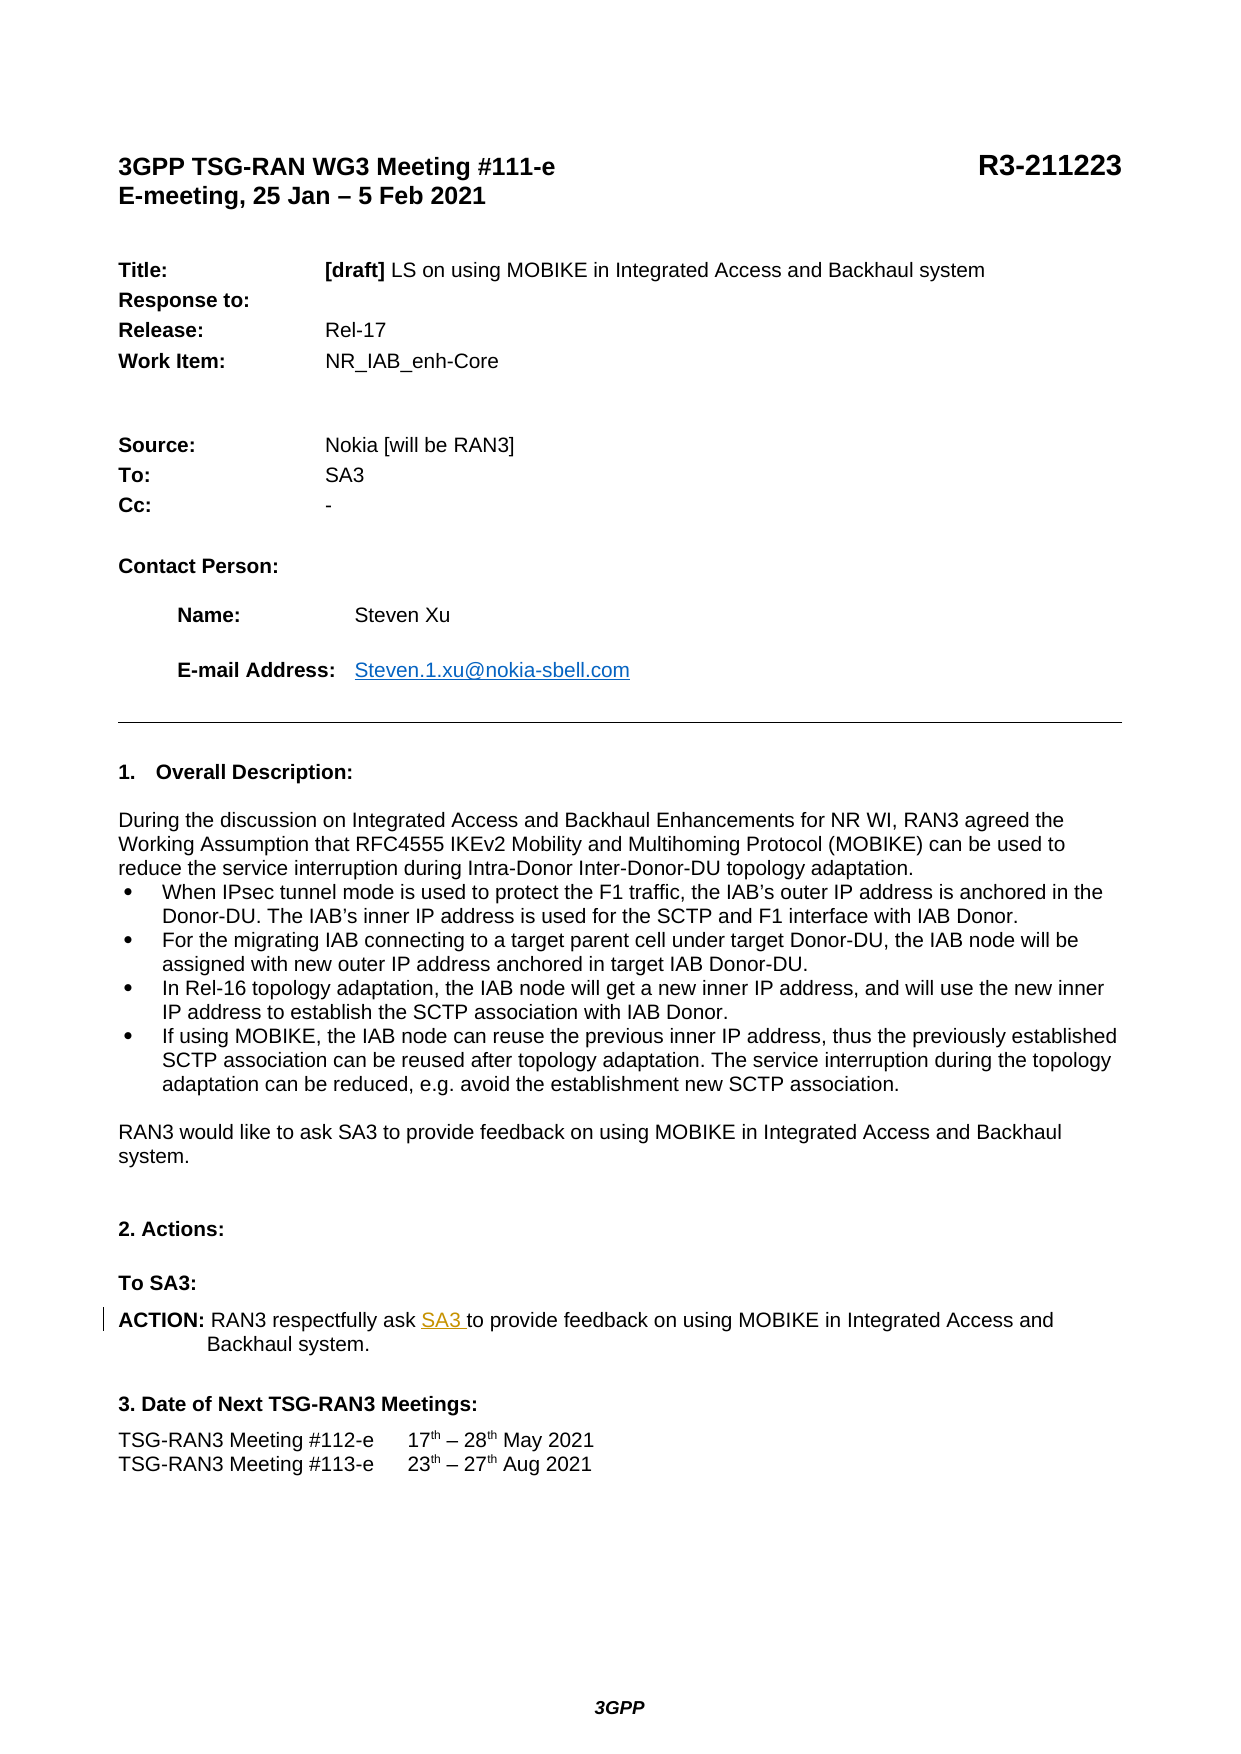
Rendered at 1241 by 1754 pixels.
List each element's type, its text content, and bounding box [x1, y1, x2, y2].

text Release: Rel-17 [118, 318, 1122, 342]
list For the migrating IAB connecting to a target parent cell under target Donor-DU, the IAB node will be assigned with new outer IP address anchored in target IAB Donor-DU. [124, 928, 1122, 976]
text Response to: [118, 288, 1122, 312]
text During the discussion on Integrated Access and Backhaul Enhancements for NR WI, RAN3 agreed the Working Assumption that RFC4555 IKEv2 Mobility and Multihoming Protocol (MOBIKE) can be used to reduce the service interruption during Intra-Donor Inter-Donor-DU topology adaptation. [118, 808, 1122, 880]
list Overall Description: [118, 760, 1122, 784]
text 2. Actions: [118, 1217, 1122, 1241]
text Title: [draft] LS on using MOBIKE in Integrated Access and Backhaul system [118, 258, 1122, 282]
text Name: Steven Xu [177, 603, 1122, 627]
text TSG-RAN3 Meeting #113-e 23th – 27th Aug 2021 [118, 1452, 1122, 1476]
text 3. Date of Next TSG-RAN3 Meetings: [118, 1392, 1122, 1416]
text Source: Nokia [will be RAN3] [118, 433, 1122, 457]
list When IPsec tunnel mode is used to protect the F1 traffic, the IAB’s outer IP address is anchored in the Donor-DU. The IAB’s inner IP address is used for the SCTP and F1 interface with IAB Donor. [124, 880, 1122, 928]
list If using MOBIKE, the IAB node can reuse the previous inner IP address, thus the previously established SCTP association can be reused after topology adaptation. The service interruption during the topology adaptation can be reduced, e.g. avoid the establishment new SCTP association. [124, 1024, 1122, 1096]
text Contact Person: [118, 554, 1122, 578]
text RAN3 would like to ask SA3 to provide feedback on using MOBIKE in Integrated Access and Backhaul system. [118, 1120, 1122, 1168]
text To: SA3 [118, 463, 1122, 487]
text E-mail Address: Steven.1.xu@nokia-sbell.com [177, 658, 1122, 682]
text TSG-RAN3 Meeting #112-e 17th – 28th May 2021 [118, 1428, 1122, 1452]
text ACTION: RAN3 respectfully ask to provide feedback on using MOBIKE in Integrated Access and Backhaul system. [118, 1307, 1122, 1355]
text 3GPP TSG-RAN WG3 Meeting #111-e R3-211223 [118, 147, 1122, 181]
text Cc: - [118, 493, 1122, 517]
text E-meeting, 25 Jan – 5 Feb 2021 [118, 181, 1122, 210]
list In Rel-16 topology adaptation, the IAB node will get a new inner IP address, and will use the new inner IP address to establish the SCTP association with IAB Donor. [124, 976, 1122, 1024]
text Work Item: NR_IAB_enh-Core [118, 348, 1122, 372]
text To SA3: [118, 1271, 1122, 1295]
